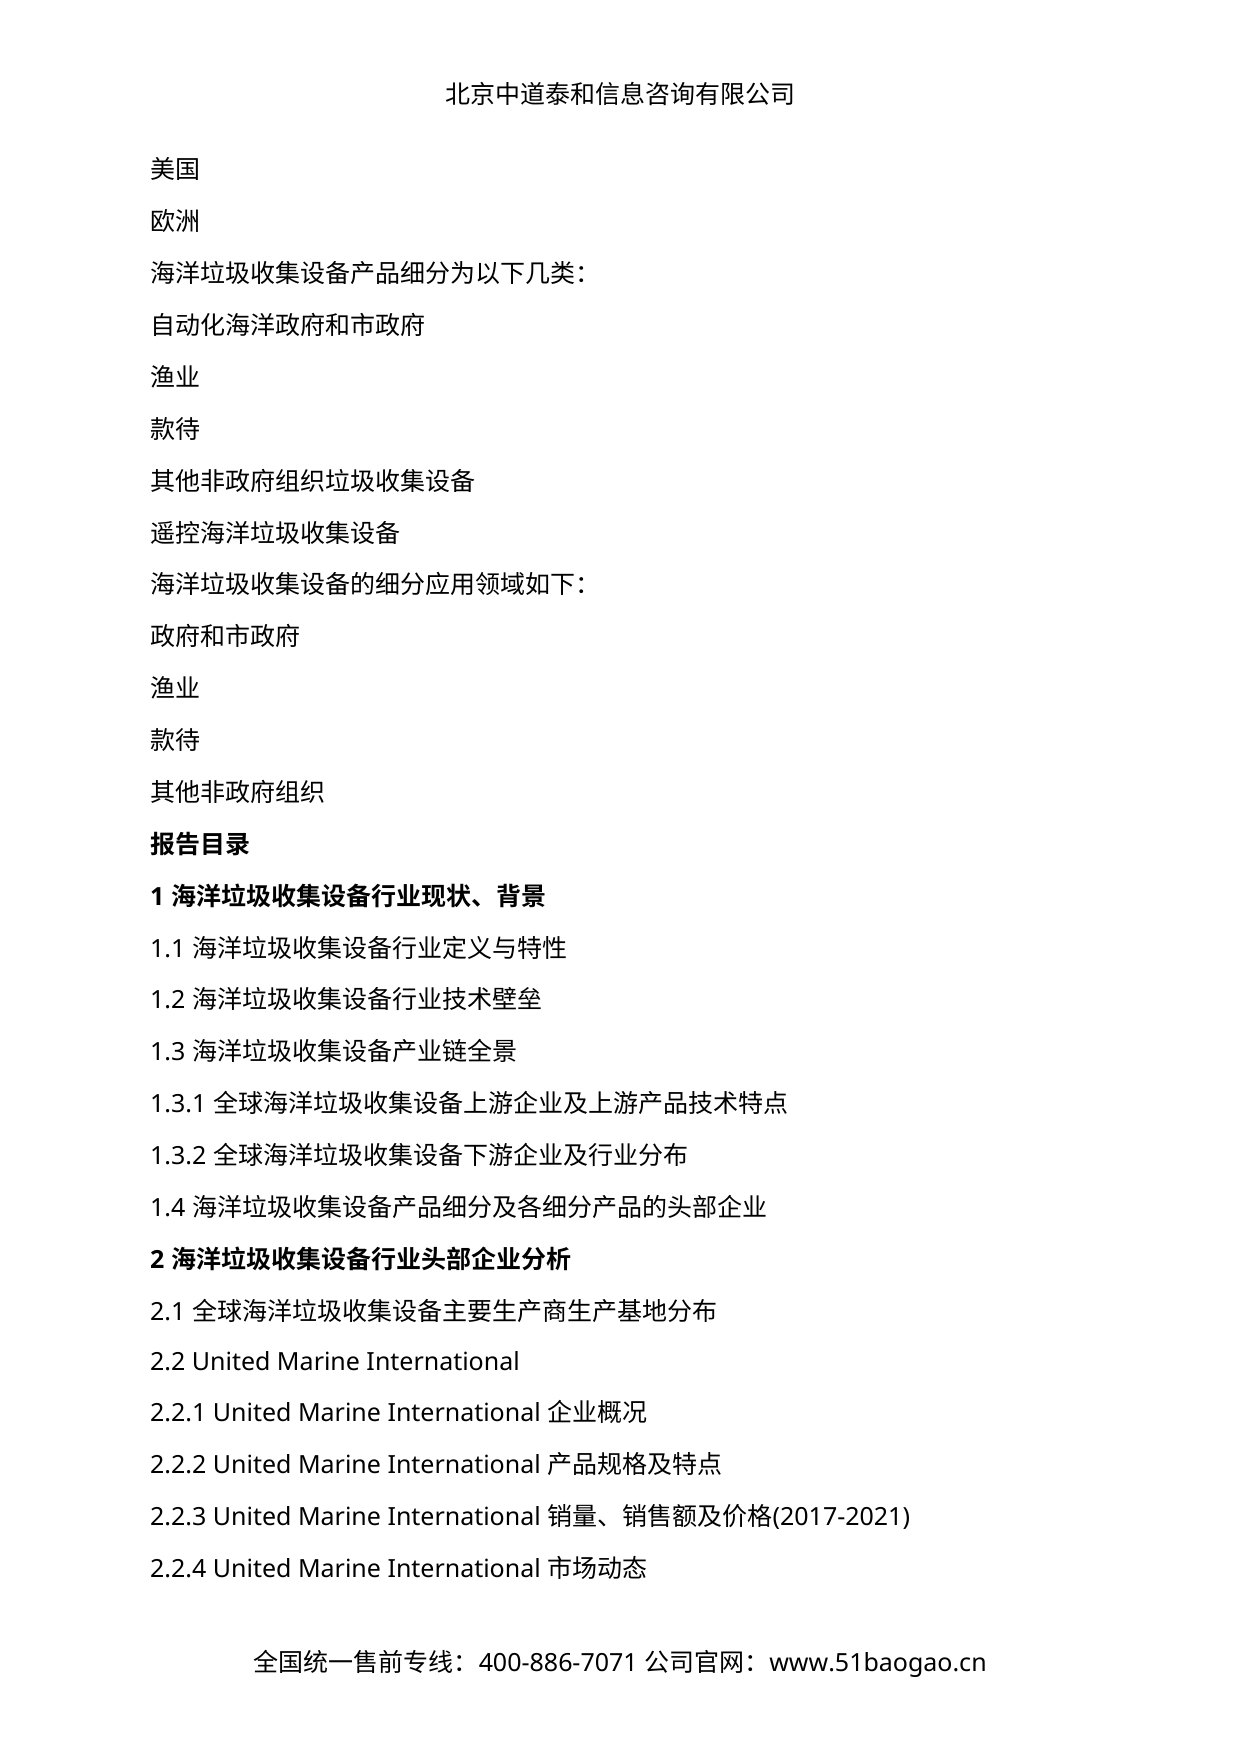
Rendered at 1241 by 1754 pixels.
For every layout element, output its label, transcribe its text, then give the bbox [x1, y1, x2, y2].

text 2.2.2 United Marine International 产品规格及特点 [150, 1445, 1090, 1481]
text 2.2 United Marine International [150, 1343, 1090, 1377]
text 自动化海洋政府和市政府 [150, 306, 1090, 342]
text 2.2.1 United Marine International 企业概况 [150, 1393, 1090, 1429]
text 其他非政府组织垃圾收集设备 [150, 461, 1090, 497]
text 1.3 海洋垃圾收集设备产业链全景 [150, 1032, 1090, 1068]
text 政府和市政府 [150, 617, 1090, 653]
text 美国 [150, 150, 1090, 186]
text 欧洲 [150, 202, 1090, 238]
text 1 海洋垃圾收集设备行业现状、背景 [150, 876, 1090, 912]
text 2.2.4 United Marine International 市场动态 [150, 1548, 1090, 1585]
text 渔业 [150, 357, 1090, 394]
text 2.1 全球海洋垃圾收集设备主要生产商生产基地分布 [150, 1291, 1090, 1327]
text 1.2 海洋垃圾收集设备行业技术壁垒 [150, 980, 1090, 1016]
text 1.1 海洋垃圾收集设备行业定义与特性 [150, 928, 1090, 964]
text 其他非政府组织 [150, 772, 1090, 809]
text 遥控海洋垃圾收集设备 [150, 513, 1090, 549]
text 渔业 [150, 669, 1090, 705]
text 1.3.1 全球海洋垃圾收集设备上游企业及上游产品技术特点 [150, 1084, 1090, 1120]
text 1.4 海洋垃圾收集设备产品细分及各细分产品的头部企业 [150, 1187, 1090, 1224]
text 款待 [150, 409, 1090, 446]
text 1.3.2 全球海洋垃圾收集设备下游企业及行业分布 [150, 1136, 1090, 1172]
text 2 海洋垃圾收集设备行业头部企业分析 [150, 1239, 1090, 1276]
text 海洋垃圾收集设备的细分应用领域如下： [150, 565, 1090, 601]
text 款待 [150, 721, 1090, 757]
text 2.2.3 United Marine International 销量、销售额及价格(2017-2021) [150, 1497, 1090, 1533]
text 报告目录 [150, 824, 1090, 861]
text 海洋垃圾收集设备产品细分为以下几类： [150, 254, 1090, 290]
